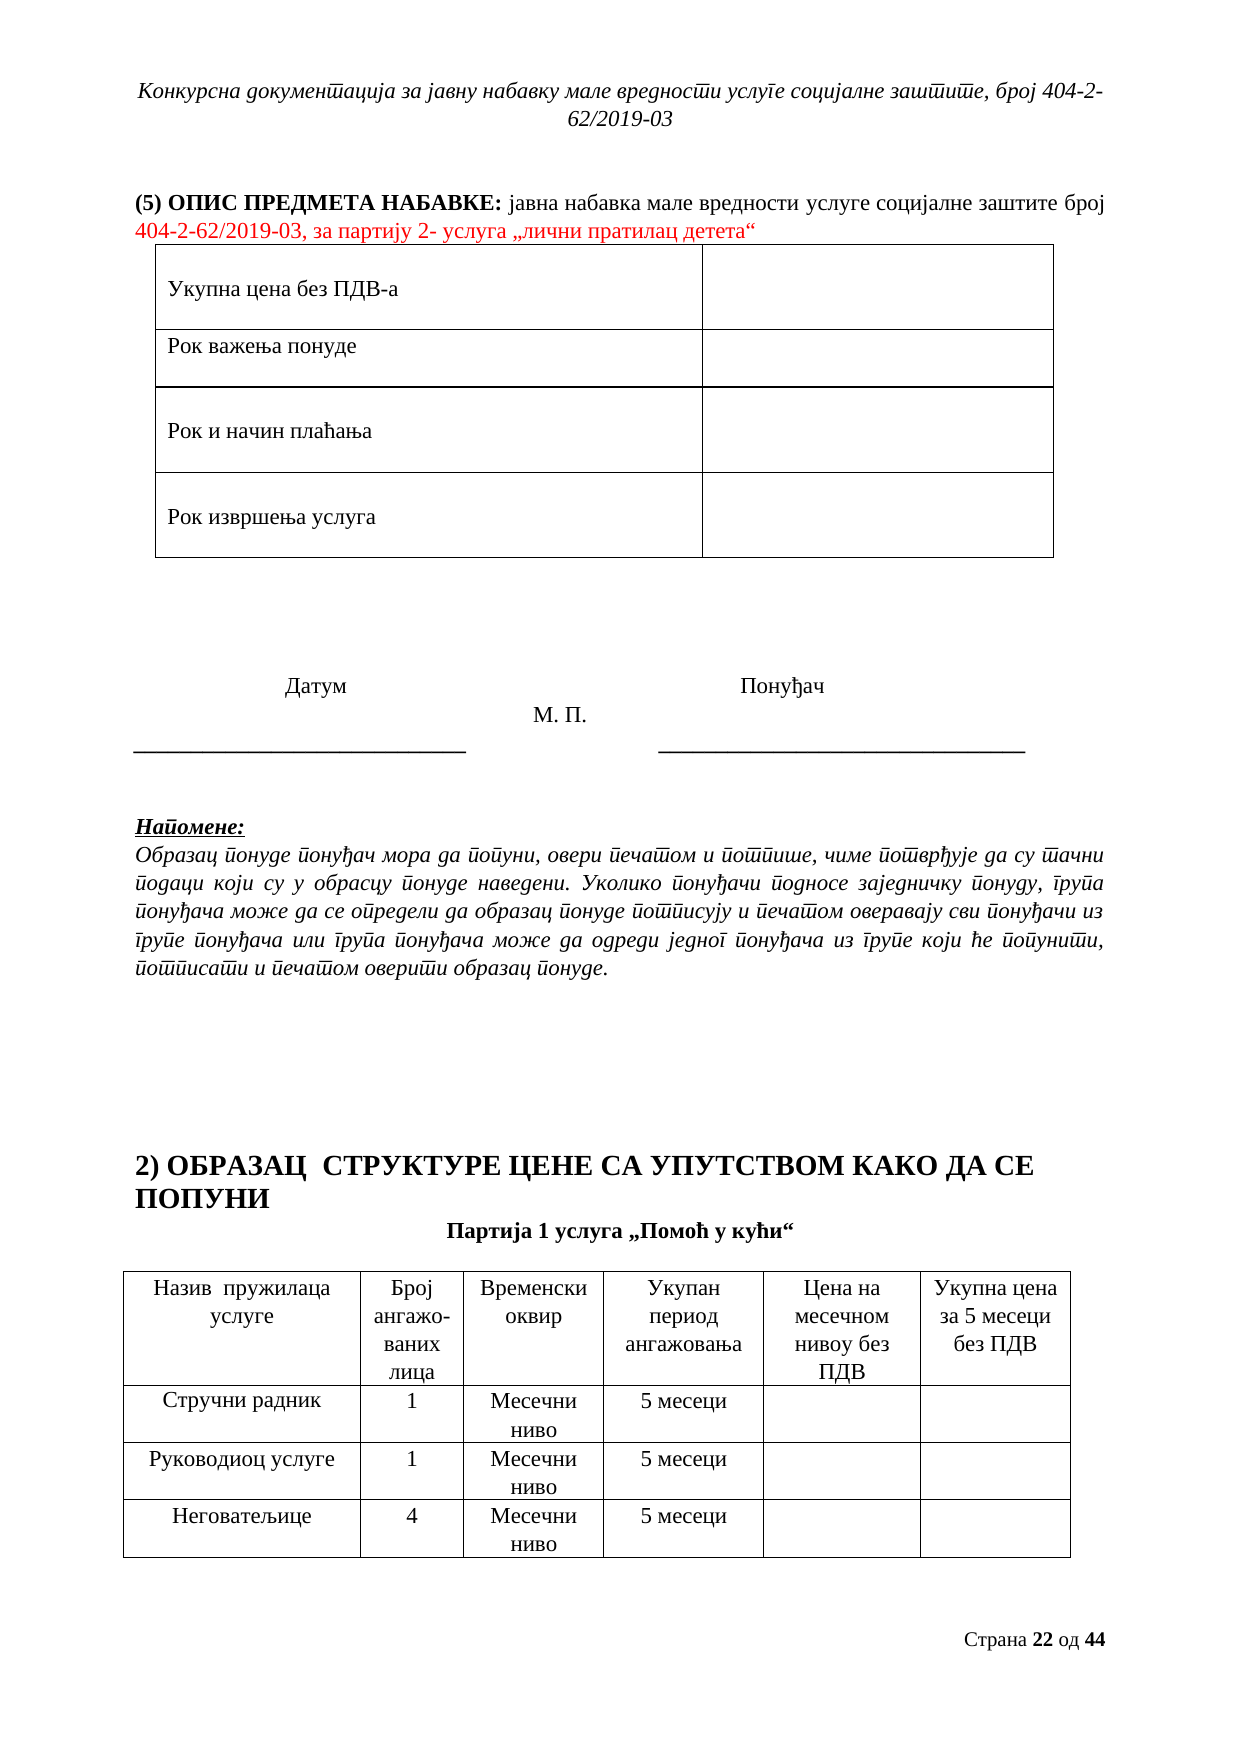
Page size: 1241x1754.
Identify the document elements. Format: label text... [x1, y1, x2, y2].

table_header Укупна цена за 5 месеци без ПДВ [921, 1272, 1070, 1385]
table_cell Руководиоц услуге [124, 1443, 360, 1499]
table_cell 5 месеци [604, 1500, 763, 1557]
table_cell Месечни ниво [464, 1386, 603, 1442]
table_header Број ангажо-ваних лица [361, 1272, 463, 1385]
text (5) ОПИС ПРЕДМЕТА НАБАВКЕ: јавна набавка мале вредности услуге социјалне заштите број 404-2-62/2019-03, за партију 2- услуга „лични пратилац детета“ [135, 187, 1105, 244]
table_cell [921, 1386, 1070, 1442]
table_cell [921, 1443, 1070, 1499]
table_header [703, 245, 1053, 329]
text Напомене: [135, 811, 1105, 839]
table_cell [764, 1443, 920, 1499]
table_cell [764, 1386, 920, 1442]
table_cell Рок важења понуде [156, 330, 702, 386]
table_cell [703, 330, 1053, 386]
table_cell Месечни ниво [464, 1500, 603, 1557]
table_cell Неговатељице [124, 1500, 360, 1557]
table_header Цена на месечном нивоу без ПДВ [764, 1272, 920, 1385]
table_cell Рок извршења услуга [156, 473, 702, 557]
table_cell Стручни радник [124, 1386, 360, 1442]
text Партија 1 услуга „Помоћ у кући“ [135, 1215, 1105, 1243]
table_cell 5 месеци [604, 1386, 763, 1442]
table_header Назив пружилаца услуге [124, 1272, 360, 1385]
text _____________________________ ________________________________ [135, 727, 1105, 755]
table_cell [703, 388, 1053, 472]
table_cell 5 месеци [604, 1443, 763, 1499]
table_cell 1 [361, 1386, 463, 1442]
table_cell [703, 473, 1053, 557]
text Образац понуде понуђач мора да попуни, овери печатом и потпише, чиме потврђује да су тачни подаци који су у обрасцу понуде наведени. Уколико понуђачи подносе заједничку понуду, група понуђача може да се определи да образац понуде потписују и печатом оверавају сви понуђачи из групе понуђача или група понуђача може да одреди једног понуђача из групе који ће попунити, потписати и печатом оверити образац понуде. [135, 839, 1105, 980]
text М. П. [435, 699, 1105, 727]
table_cell 4 [361, 1500, 463, 1557]
text 2) ОБРАЗАЦ СТРУКТУРЕ ЦЕНЕ СА УПУТСТВОМ КАКО ДА СЕ ПОПУНИ [135, 1148, 1105, 1215]
table_cell [921, 1500, 1070, 1557]
table_header Укупан период ангажовања [604, 1272, 763, 1385]
table_cell 1 [361, 1443, 463, 1499]
table_cell [764, 1500, 920, 1557]
text Датум Понуђач [210, 671, 1105, 699]
table_cell Рок и начин плаћања [156, 388, 702, 472]
table_header Временски оквир [464, 1272, 603, 1385]
table_cell Месечни ниво [464, 1443, 603, 1499]
table_header Укупна цена без ПДВ-а [156, 245, 702, 329]
